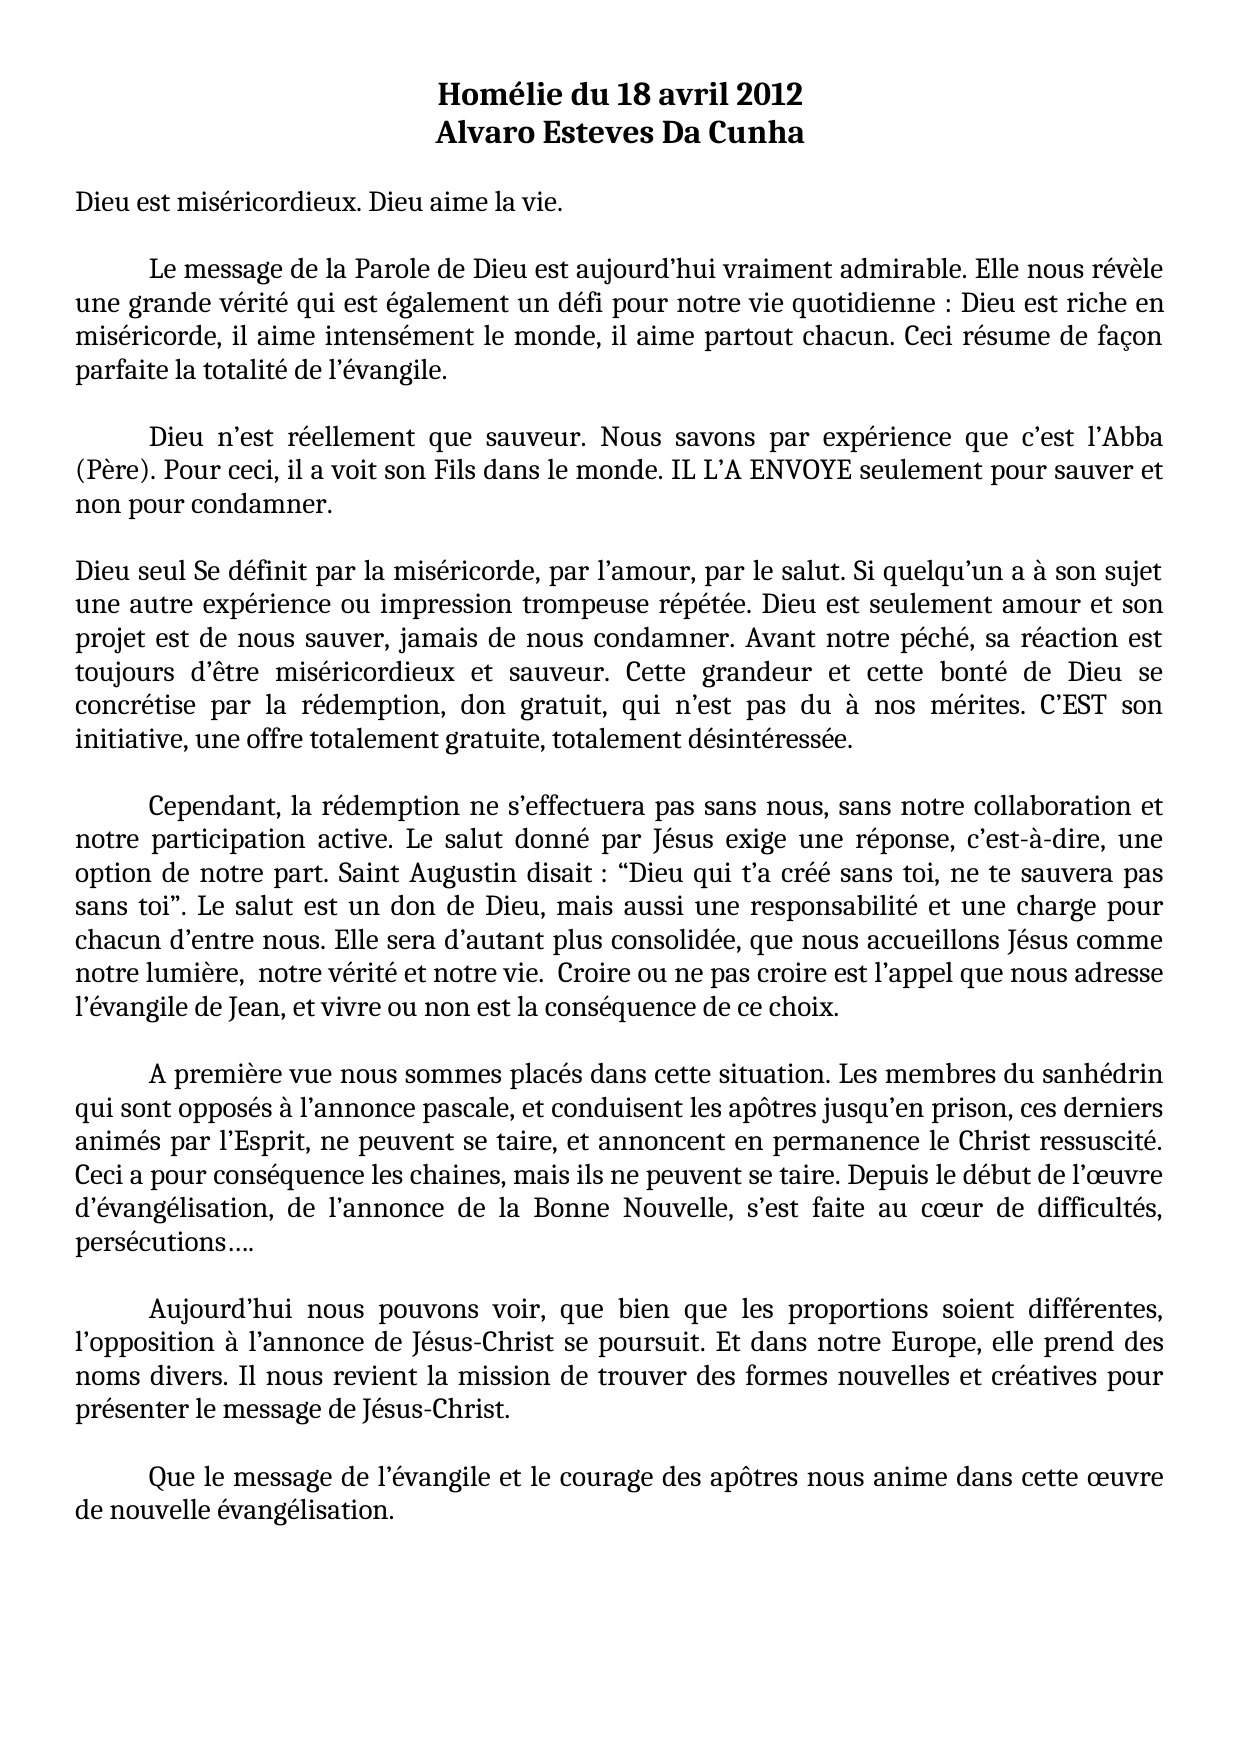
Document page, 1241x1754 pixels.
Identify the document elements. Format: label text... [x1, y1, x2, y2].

text Le message de la Parole de Dieu est aujourd’hui vraiment admirable. Elle nous révèle une grande vérité qui est également un défi pour notre vie quotidienne : Dieu est riche en miséricorde, il aime intensément le monde, il aime partout chacun. Ceci résume de façon parfaite la totalité de l’évangile. [75, 252, 1165, 386]
text Dieu seul Se définit par la miséricorde, par l’amour, par le salut. Si quelqu’un a à son sujet une autre expérience ou impression trompeuse répétée. Dieu est seulement amour et son projet est de nous sauver, jamais de nous condamner. Avant notre péché, sa réaction est toujours d’être miséricordieux et sauveur. Cette grandeur et cette bonté de Dieu se concrétise par la rédemption, don gratuit, qui n’est pas du à nos mérites. C’EST son initiative, une offre totalement gratuite, totalement désintéressée. [75, 554, 1165, 755]
text Que le message de l’évangile et le courage des apôtres nous anime dans cette œuvre de nouvelle évangélisation. [75, 1460, 1165, 1527]
text Homélie du 18 avril 2012 [75, 75, 1165, 113]
text Dieu n’est réellement que sauveur. Nous savons par expérience que c’est l’Abba (Père). Pour ceci, il a voit son Fils dans le monde. IL L’A ENVOYE seulement pour sauver et non pour condamner. [75, 420, 1165, 521]
text Alvaro Esteves Da Cunha [75, 113, 1165, 152]
text A première vue nous sommes placés dans cette situation. Les membres du sanhédrin qui sont opposés à l’annonce pascale, et conduisent les apôtres jusqu’en prison, ces derniers animés par l’Esprit, ne peuvent se taire, et annoncent en permanence le Christ ressuscité. Ceci a pour conséquence les chaines, mais ils ne peuvent se taire. Depuis le début de l’œuvre d’évangélisation, de l’annonce de la Bonne Nouvelle, s’est faite au cœur de difficultés, persécutions…. [75, 1057, 1165, 1258]
text Aujourd’hui nous pouvons voir, que bien que les proportions soient différentes, l’opposition à l’annonce de Jésus-Christ se poursuit. Et dans notre Europe, elle prend des noms divers. Il nous revient la mission de trouver des formes nouvelles et créatives pour présenter le message de Jésus-Christ. [75, 1292, 1165, 1426]
text Dieu est miséricordieux. Dieu aime la vie. [75, 185, 1165, 219]
text Cependant, la rédemption ne s’effectuera pas sans nous, sans notre collaboration et notre participation active. Le salut donné par Jésus exige une réponse, c’est-à-dire, une option de notre part. Saint Augustin disait : “Dieu qui t’a créé sans toi, ne te sauvera pas sans toi”. Le salut est un don de Dieu, mais aussi une responsabilité et une charge pour chacun d’entre nous. Elle sera d’autant plus consolidée, que nous accueillons Jésus comme notre lumière, notre vérité et notre vie. Croire ou ne pas croire est l’appel que nous adresse l’évangile de Jean, et vivre ou non est la conséquence de ce choix. [75, 789, 1165, 1024]
